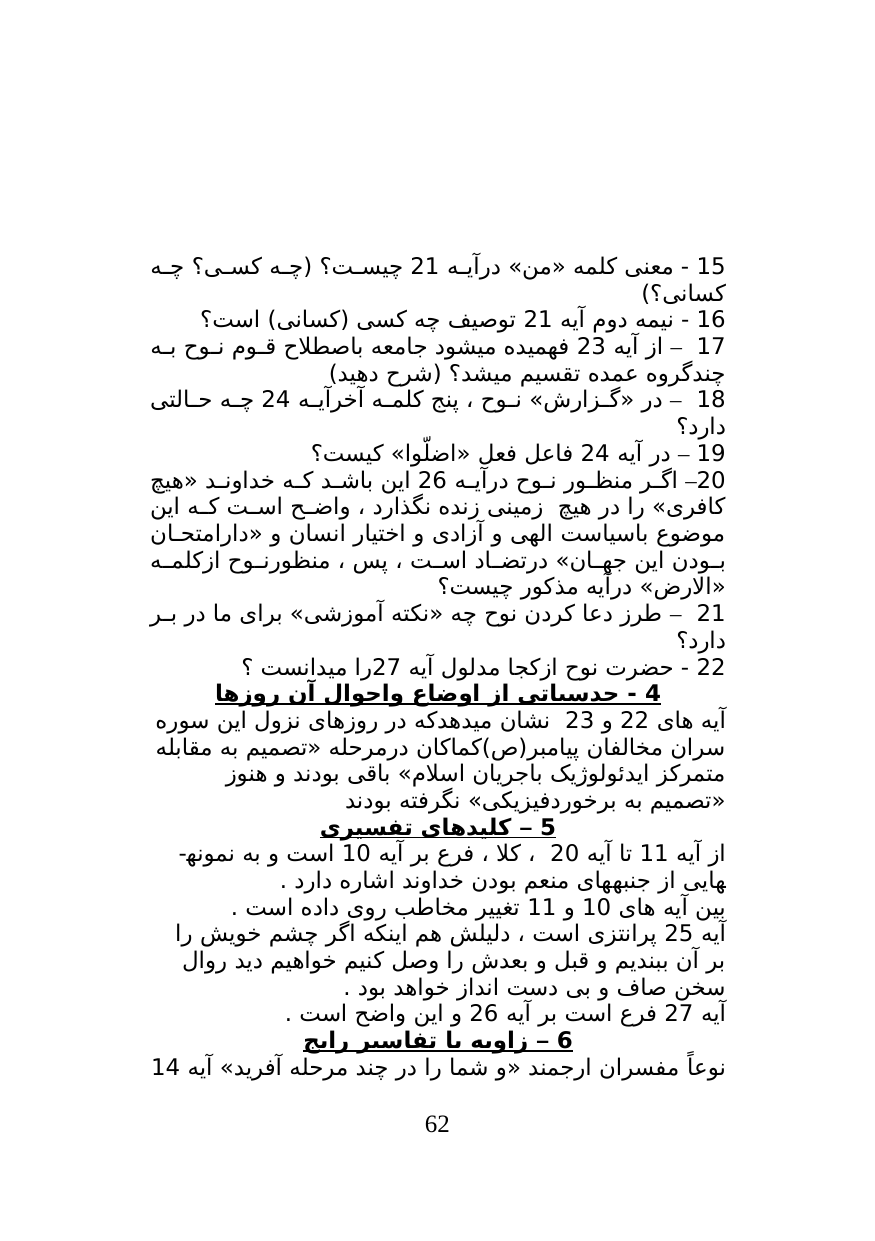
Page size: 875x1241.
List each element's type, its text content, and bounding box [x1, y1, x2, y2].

text 18 – در «گزارش» نوح ، پنج کلمه آخرآیه 24 چه حالتی دارد؟ [150, 387, 726, 440]
text 5 – کلیدهای تفسیری [150, 814, 726, 841]
text 22 - حضرت نوح ازکجا مدلول آیه 27را میدانست ؟ [150, 654, 726, 680]
text 6 – زاویه با تفاسیر رایج [150, 1027, 726, 1054]
text آیه های 22 و 23 نشان میدهدکه در روزهای نزول این سوره سران مخالفان پیامبر(ص)کماکان درمرحله «تصمیم به مقابله متمرکز ایدئولوژیک باجریان اسلام» باقی بودند و هنوز «تصمیم به برخوردفیزیکی» نگرفته بودند [150, 707, 726, 814]
text 17 – از آیه 23 فهمیده میشود جامعه باصطلاح قوم نوح به چندگروه عمده تقسیم میشد؟ (شرح دهید) [150, 333, 726, 387]
text 21 – طرز دعا کردن نوح چه «نکته آموزشی» برای ما در بر دارد؟ [150, 600, 726, 654]
text 15 - معنی کلمه «من» درآیه 21 چیست؟ (چه کسی؟ چه کسانی؟) [150, 253, 726, 306]
text بین آیه های 10 و 11 تغییر مخاطب روی داده است . [150, 894, 726, 921]
text 16 - نیمه دوم آیه 21 توصیف چه کسی (کسانی) است؟ [150, 306, 726, 333]
text 4 - حدسیاتی از اوضاع واحوال آن روزها [150, 680, 726, 707]
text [150, 1054, 726, 1081]
text 20– اگر منظور نوح درآیه 26 این باشد که خداوند «هیچ کافری» را در هیچ زمینی زنده نگذارد ، واضح است که این موضوع باسیاست الهی و آزادی و اختیار انسان و «دارامتحـان بودن این جهان» درتضاد است ، پس ، منظورنوح ازکلمه «الارض» درآیه مذکور چیست؟ [150, 467, 726, 600]
text 19 – در آیه 24 فاعل فعل «اضلّوا» کیست؟ [150, 440, 726, 467]
text آیه 27 فرع است بر آیه 26 و این واضح است . [150, 1001, 726, 1027]
text آیه 25 پرانتزی است ، دلیلش هم اینکه اگر چشم خویش را بر آن ببندیم و قبل و بعدش را وصل کنیم خواهیم دید روال سخن صاف و بی دست انداز خواهد بود . [150, 921, 726, 1001]
text از آیه 11 تا آیه 20 ، کلا ، فرع بر آیه 10 است و به نمونههایی از جنبههای منعم بودن خداوند اشاره دارد . [150, 841, 726, 894]
